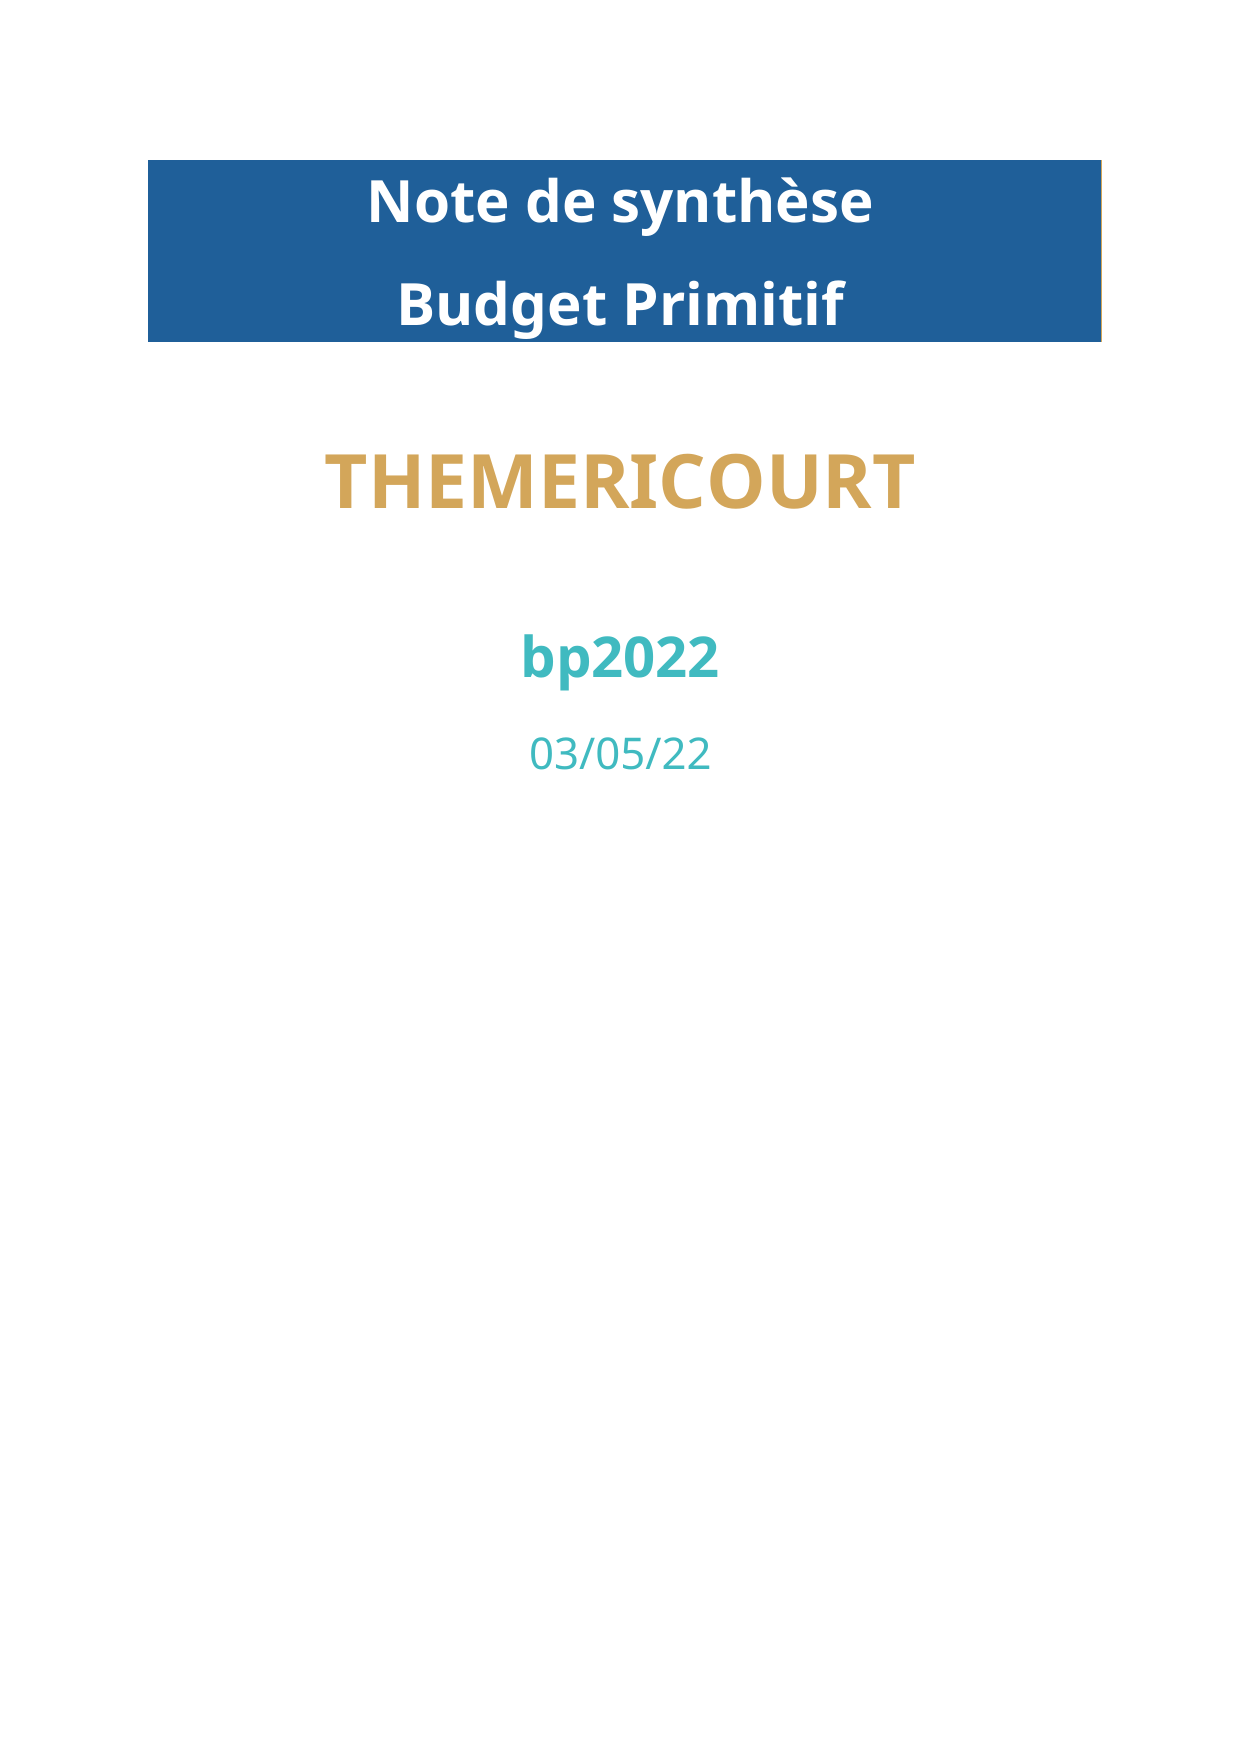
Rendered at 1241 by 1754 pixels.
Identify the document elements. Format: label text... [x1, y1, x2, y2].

text THEMERICOURT [148, 428, 1093, 530]
text Budget Primitif [148, 263, 1101, 342]
subtitle bp2022 [148, 617, 1093, 694]
text 03/05/22 [148, 723, 1093, 782]
text Note de synthèse [148, 160, 1101, 239]
